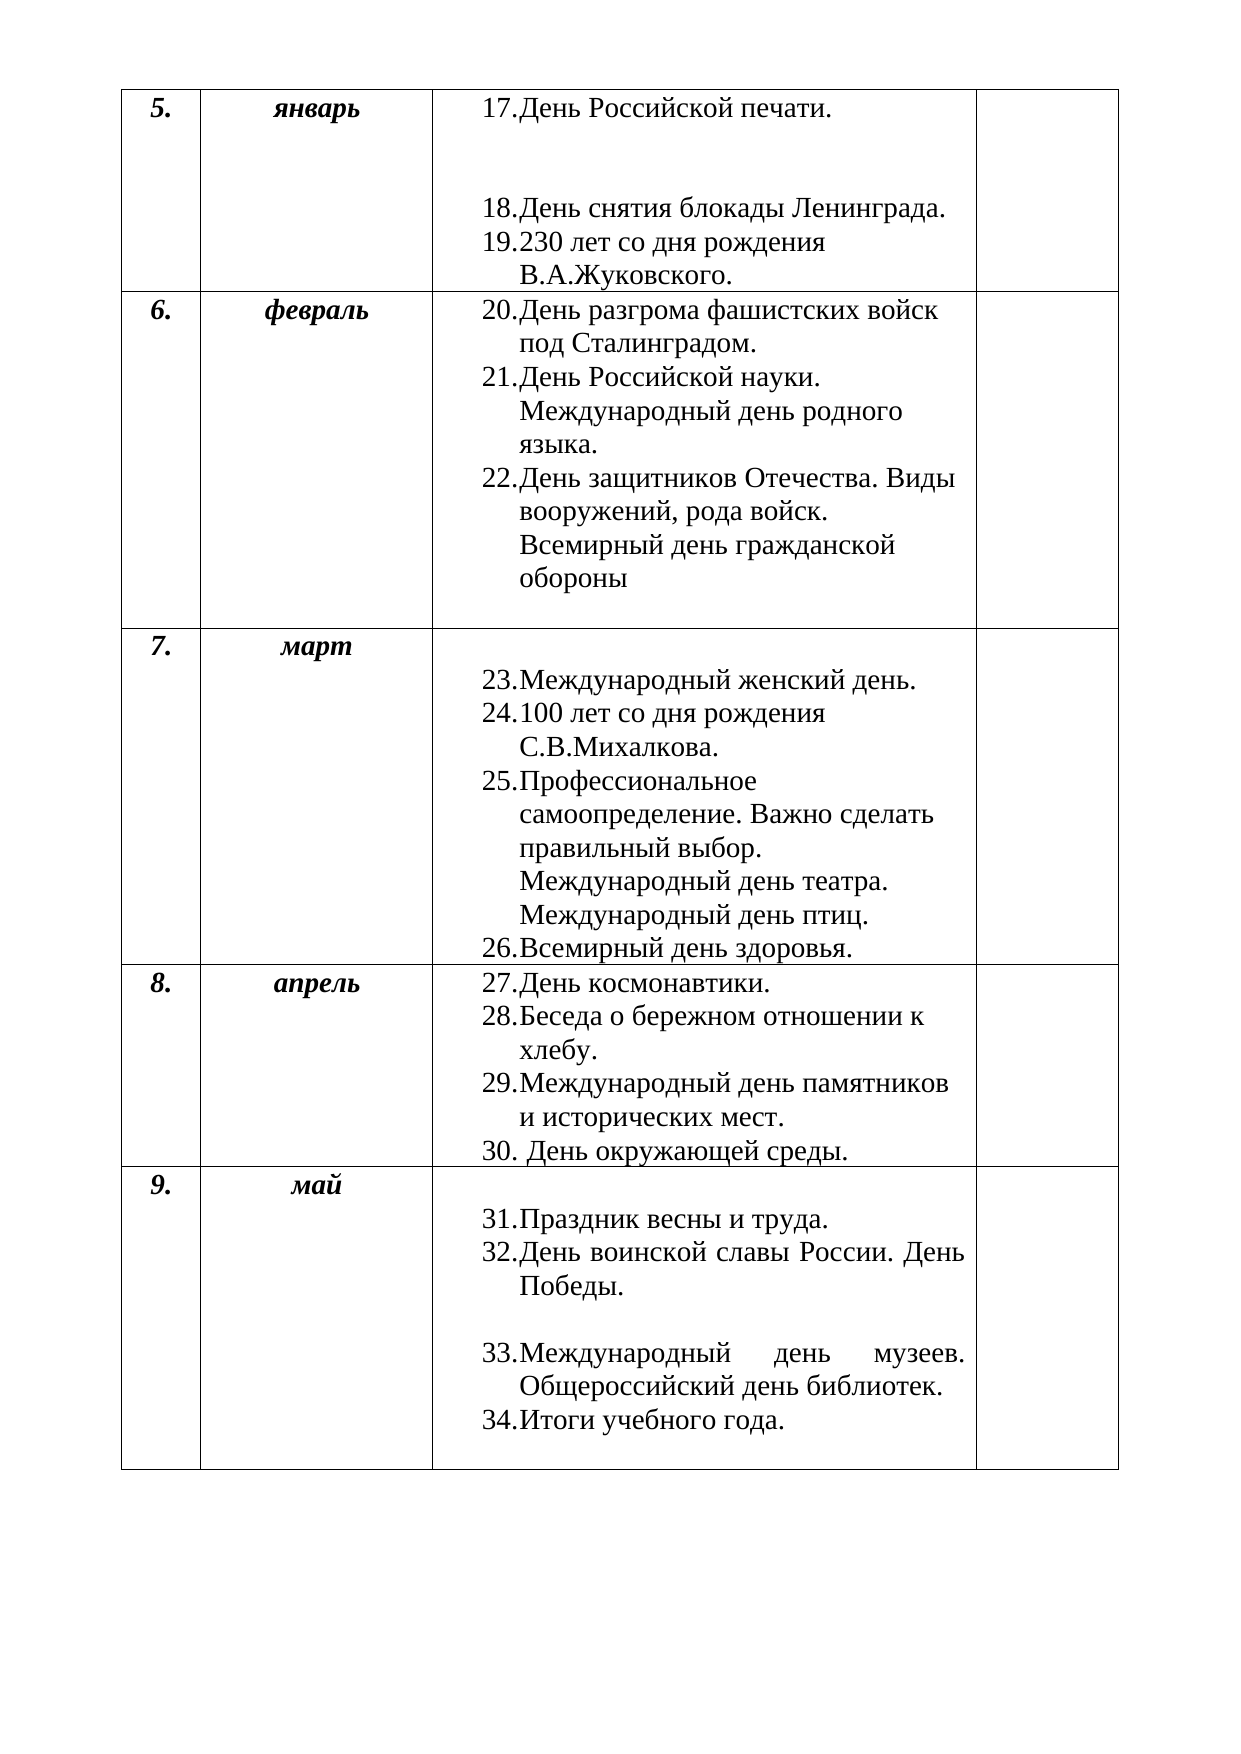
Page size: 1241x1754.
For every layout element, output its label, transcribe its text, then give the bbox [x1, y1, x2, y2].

table_cell 7. [122, 629, 200, 964]
table_cell [977, 292, 1118, 627]
table_cell 6. [122, 292, 200, 627]
table_cell март [201, 629, 432, 964]
table_cell 5. [122, 90, 200, 291]
table_cell апрель [201, 965, 432, 1166]
table_cell Праздник весны и труда. День воинской славы России. День Победы. Международный день музеев. Общероссийский день библиотек. Итоги учебного года. [433, 1167, 976, 1469]
table_cell [977, 629, 1118, 964]
table_cell День космонавтики. Беседа о бережном отношении к хлебу. Международный день памятников и исторических мест. День окружающей среды. [433, 965, 976, 1166]
table_cell [977, 1167, 1118, 1469]
table_cell 9. [122, 1167, 200, 1469]
table_cell День разгрома фашистских войск под Сталинградом. День Российской науки. Международный день родного языка. День защитников Отечества. Виды вооружений, рода войск. Всемирный день гражданской обороны [433, 292, 976, 627]
table_cell 8. [122, 965, 200, 1166]
table_cell май [201, 1167, 432, 1469]
table_cell Международный женский день. 100 лет со дня рождения С.В.Михалкова. Профессиональное самоопределение. Важно сделать правильный выбор. Международный день театра. Международный день птиц. Всемирный день здоровья. [433, 629, 976, 964]
table_cell [977, 965, 1118, 1166]
table_cell январь [201, 90, 432, 291]
table_cell День Российской печати. День снятия блокады Ленинграда. 230 лет со дня рождения В.А.Жуковского. [433, 90, 976, 291]
table_cell февраль [201, 292, 432, 627]
table_cell [977, 90, 1118, 291]
